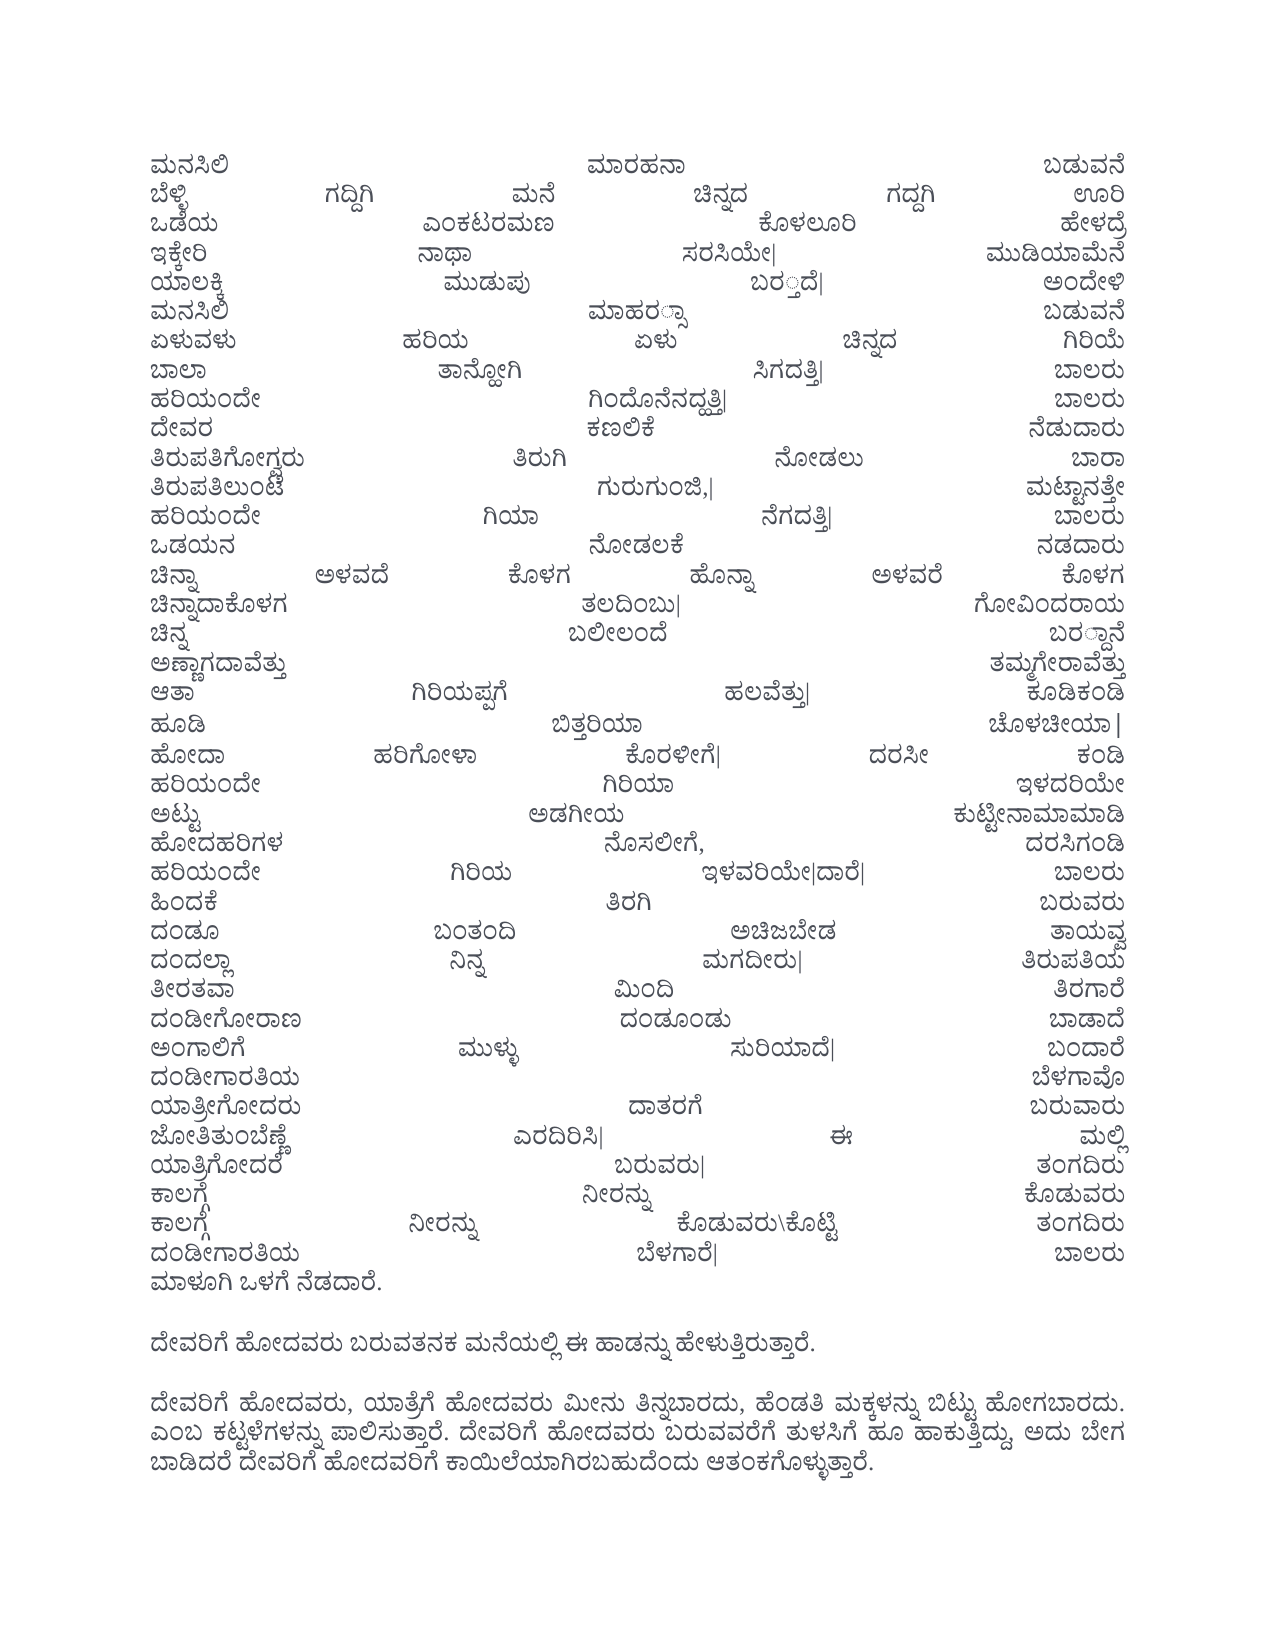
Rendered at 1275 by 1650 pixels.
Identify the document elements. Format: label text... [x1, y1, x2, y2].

text ದೇವರಿಗೆ ಹೋದವರು ಬರುವತನಕ ಮನೆಯಲ್ಲಿ ಈ ಹಾಡನ್ನು ಹೇಳುತ್ತಿರುತ್ತಾರೆ. [150, 1328, 1125, 1357]
text ದೇವರಿಗೆ ಹೋದವರು, ಯಾತ್ರೆಗೆ ಹೋದವರು ಮೀನು ತಿನ್ನಬಾರದು, ಹೆಂಡತಿ ಮಕ್ಕಳನ್ನು ಬಿಟ್ಟು ಹೋಗಬಾರದು. ಎಂಬ ಕಟ್ಟಳೆಗಳನ್ನು ಪಾಲಿಸುತ್ತಾರೆ. ದೇವರಿಗೆ ಹೋದವರು ಬರುವವರೆಗೆ ತುಳಸಿಗೆ ಹೂ ಹಾಕುತ್ತಿದ್ದು, ಅದು ಬೇಗ ಬಾಡಿದರೆ ದೇವರಿಗೆ ಹೋದವರಿಗೆ ಕಾಯಿಲೆಯಾಗಿರಬಹುದೆಂದು ಆತಂಕಗೊಳ್ಳುತ್ತಾರೆ. [150, 1388, 1125, 1476]
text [150, 150, 1125, 1296]
